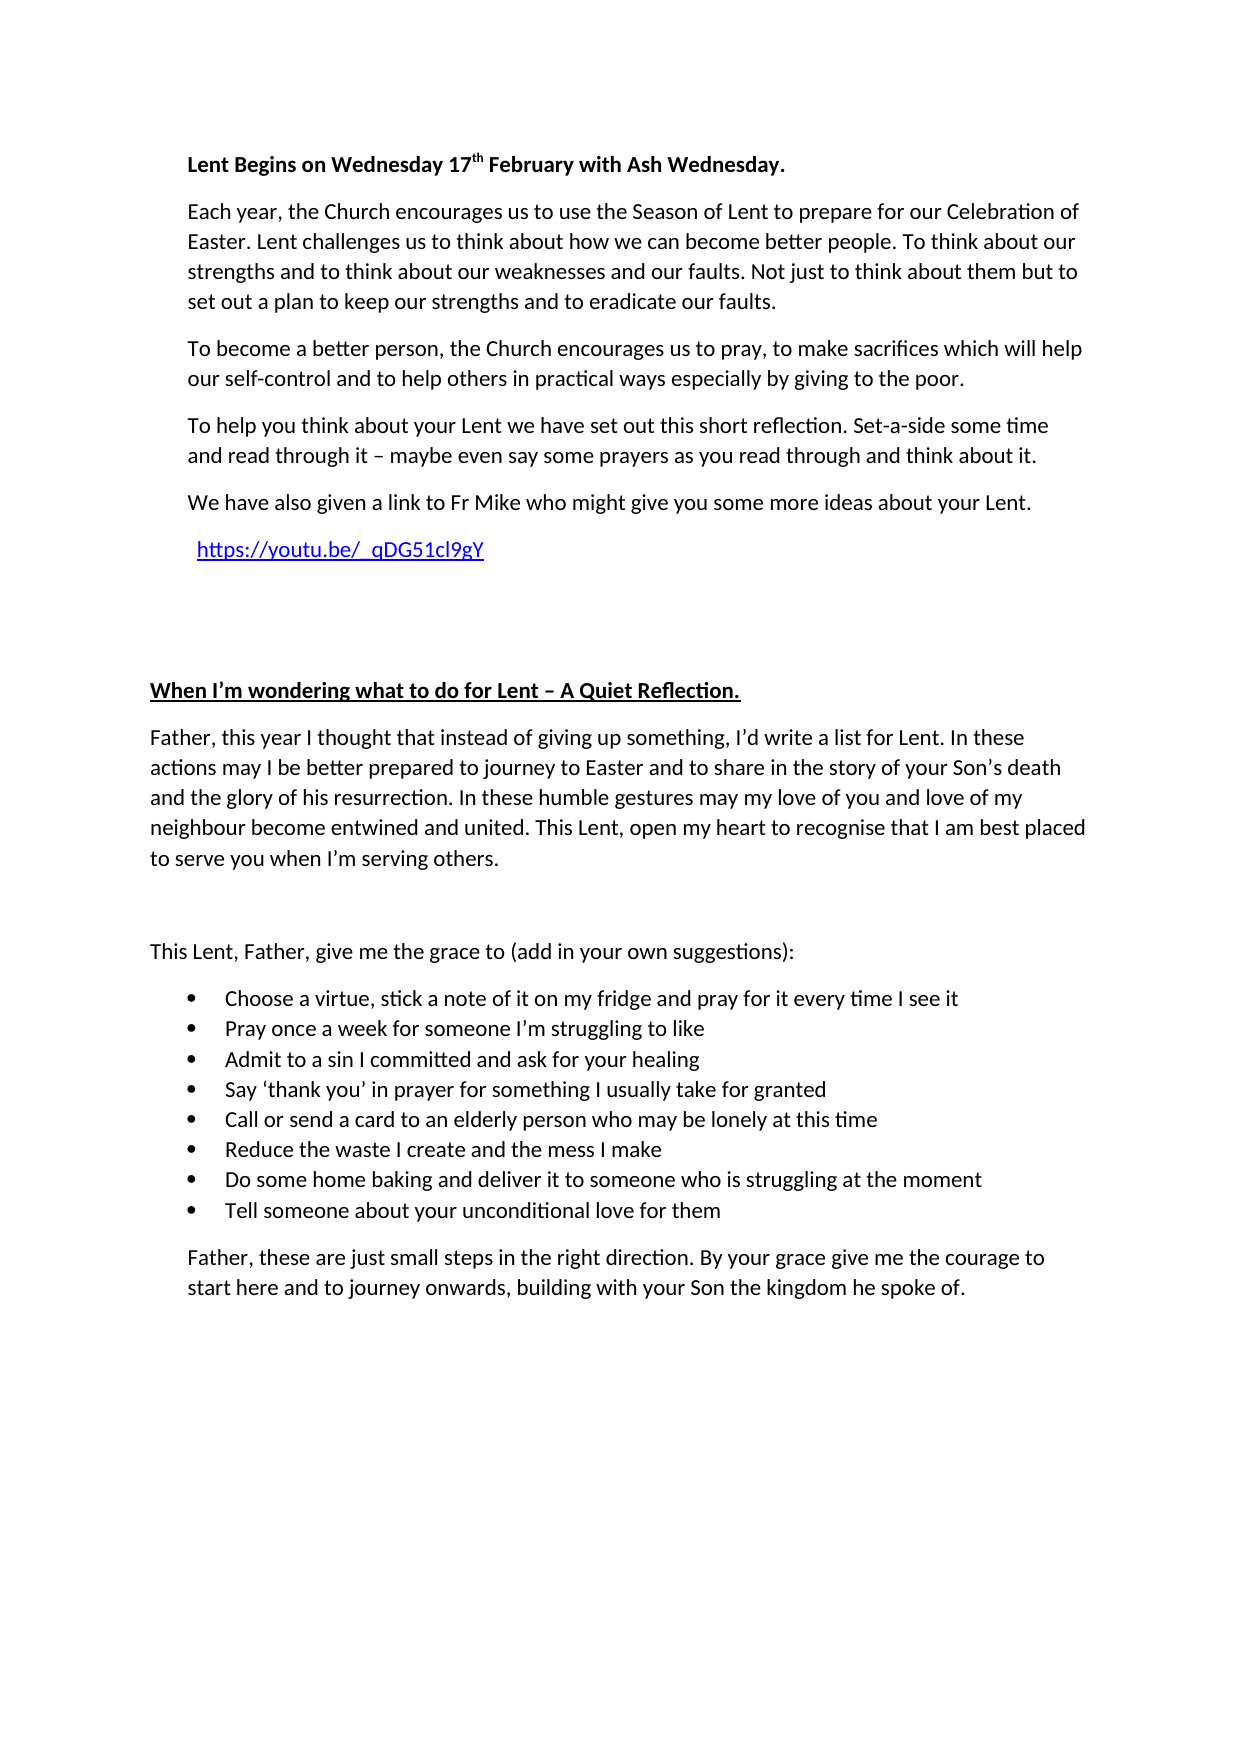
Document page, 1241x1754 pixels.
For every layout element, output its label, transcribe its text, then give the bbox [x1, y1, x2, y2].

list Admit to a sin I committed and ask for your healing [187, 1045, 1090, 1073]
text https://youtu.be/_qDG51cl9gY [150, 535, 1090, 563]
list Tell someone about your unconditional love for them [187, 1196, 1090, 1224]
list Pray once a week for someone I’m struggling to like [187, 1014, 1090, 1043]
list Do some home baking and deliver it to someone who is struggling at the moment [187, 1166, 1090, 1194]
text To become a better person, the Church encourages us to pray, to make sacrifices which will help our self-control and to help others in practical ways especially by giving to the poor. [187, 334, 1090, 393]
list Say ‘thank you’ in prayer for something I usually take for granted [187, 1075, 1090, 1103]
text We have also given a link to Fr Mike who might give you some more ideas about your Lent. [187, 488, 1090, 517]
list Call or send a card to an elderly person who may be lonely at this time [187, 1105, 1090, 1133]
text When I’m wondering what to do for Lent – A Quiet Reflection. [150, 676, 1090, 704]
text Lent Begins on Wednesday 17th February with Ash Wednesday. [187, 150, 1090, 178]
text This Lent, Father, give me the grace to (add in your own suggestions): [150, 937, 1090, 966]
text Father, these are just small steps in the right direction. By your grace give me the courage to start here and to journey onwards, building with your Son the kingdom he spoke of. [187, 1243, 1090, 1301]
text Each year, the Church encourages us to use the Season of Lent to prepare for our Celebration of Easter. Lent challenges us to think about how we can become better people. To think about our strengths and to think about our weaknesses and our faults. Not just to think about them but to set out a plan to keep our strengths and to eradicate our faults. [187, 197, 1090, 316]
list Choose a virtue, stick a note of it on my fridge and pray for it every time I see it [187, 984, 1090, 1012]
text To help you think about your Lent we have set out this short reflection. Set-a-side some time and read through it – maybe even say some prayers as you read through and think about it. [187, 411, 1090, 470]
list Reduce the waste I create and the mess I make [187, 1135, 1090, 1163]
text Father, this year I thought that instead of giving up something, I’d write a list for Lent. In these actions may I be better prepared to journey to Easter and to share in the story of your Son’s death and the glory of his resurrection. In these humble gestures may my love of you and love of my neighbour become entwined and united. This Lent, open my heart to recognise that I am best placed to serve you when I’m serving others. [150, 723, 1090, 872]
